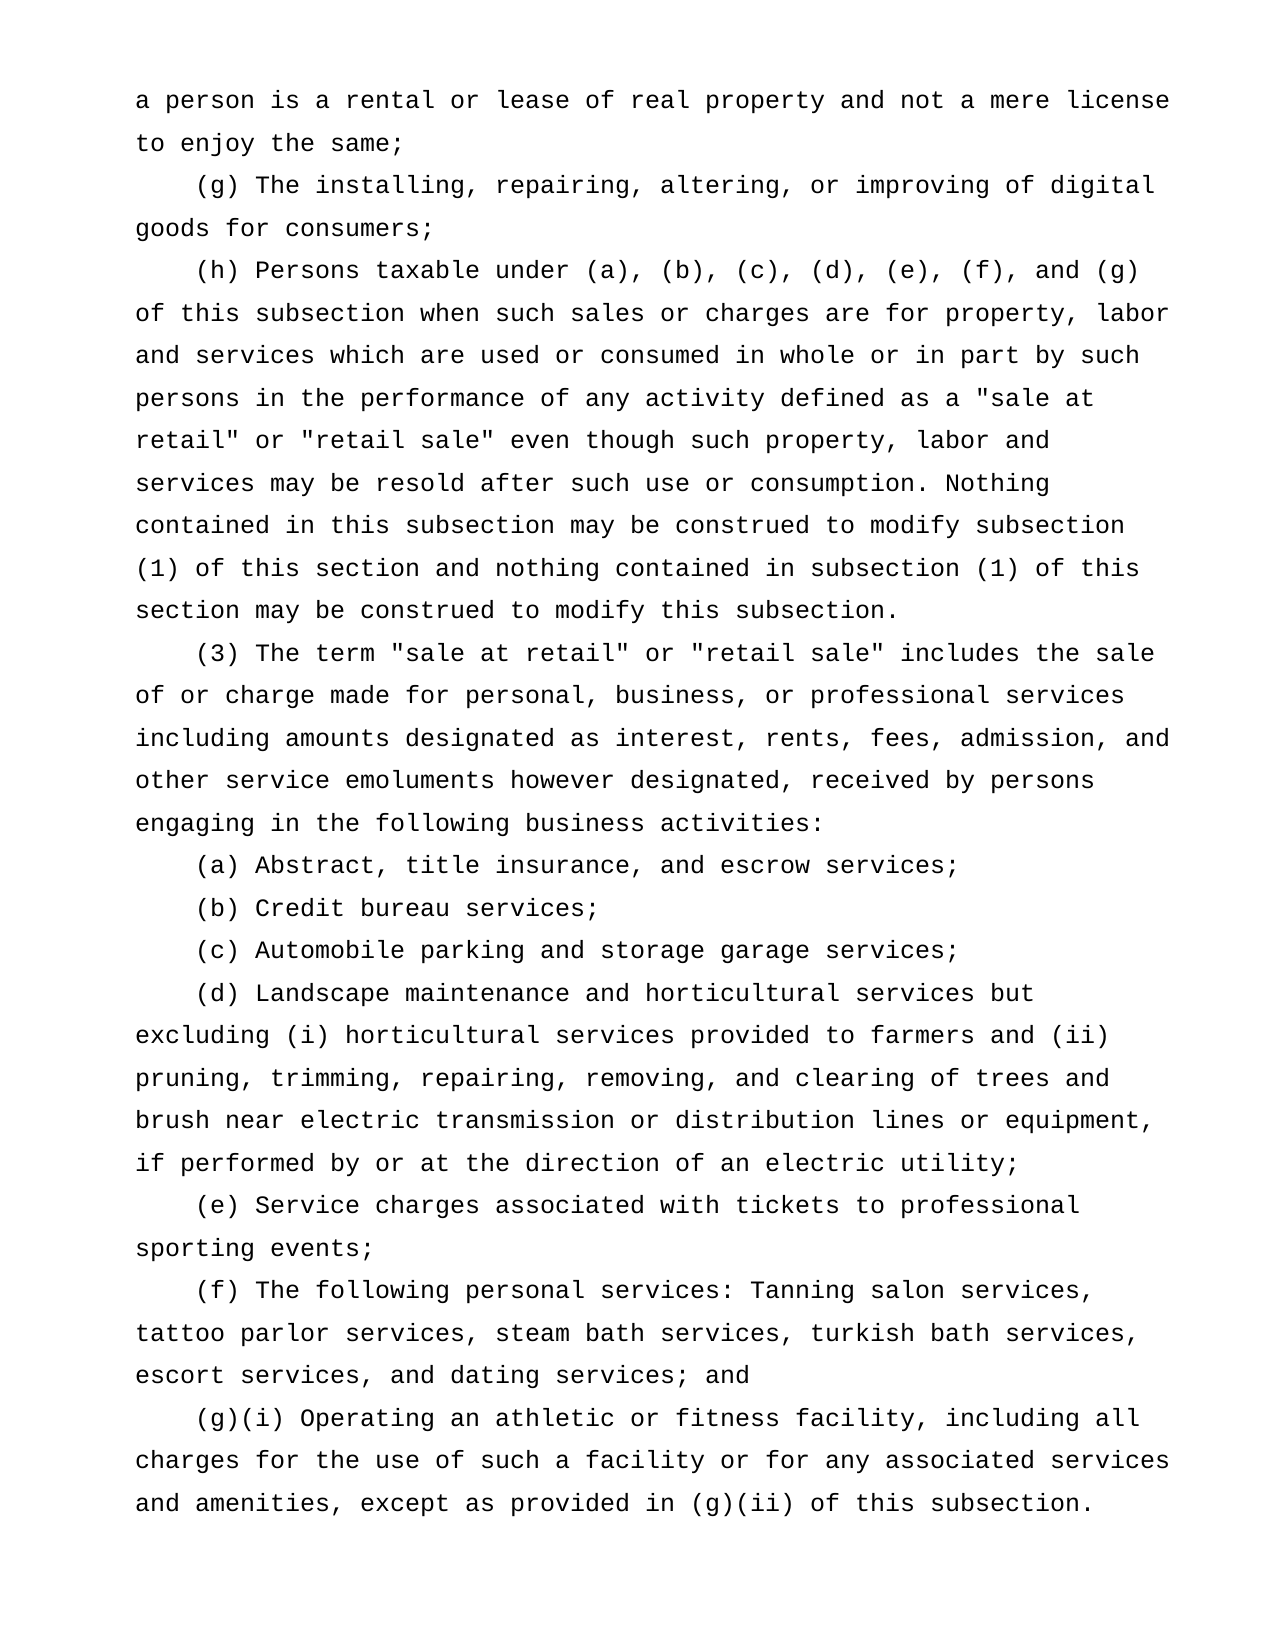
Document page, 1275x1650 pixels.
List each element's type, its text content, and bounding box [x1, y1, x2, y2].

text (c) Automobile parking and storage garage services; [135, 925, 1170, 967]
text (e) Service charges associated with tickets to professional sporting events; [135, 1180, 1170, 1265]
text (3) The term "sale at retail" or "retail sale" includes the sale of or charge made for personal, business, or professional services including amounts designated as interest, rents, fees, admission, and other service emoluments however designated, received by persons engaging in the following business activities: [135, 627, 1170, 840]
text (g) The installing, repairing, altering, or improving of digital goods for consumers; [135, 160, 1170, 245]
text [135, 75, 1170, 160]
text (a) Abstract, title insurance, and escrow services; [135, 840, 1170, 882]
text (h) Persons taxable under (a), (b), (c), (d), (e), (f), and (g) of this subsection when such sales or charges are for property, labor and services which are used or consumed in whole or in part by such persons in the performance of any activity defined as a "sale at retail" or "retail sale" even though such property, labor and services may be resold after such use or consumption. Nothing contained in this subsection may be construed to modify subsection (1) of this section and nothing contained in subsection (1) of this section may be construed to modify this subsection. [135, 245, 1170, 627]
text (g)(i) Operating an athletic or fitness facility, including all charges for the use of such a facility or for any associated services and amenities, except as provided in (g)(ii) of this subsection. [135, 1392, 1170, 1520]
text (d) Landscape maintenance and horticultural services but excluding (i) horticultural services provided to farmers and (ii) pruning, trimming, repairing, removing, and clearing of trees and brush near electric transmission or distribution lines or equipment, if performed by or at the direction of an electric utility; [135, 967, 1170, 1180]
text (b) Credit bureau services; [135, 882, 1170, 925]
text (f) The following personal services: Tanning salon services, tattoo parlor services, steam bath services, turkish bath services, escort services, and dating services; and [135, 1265, 1170, 1392]
